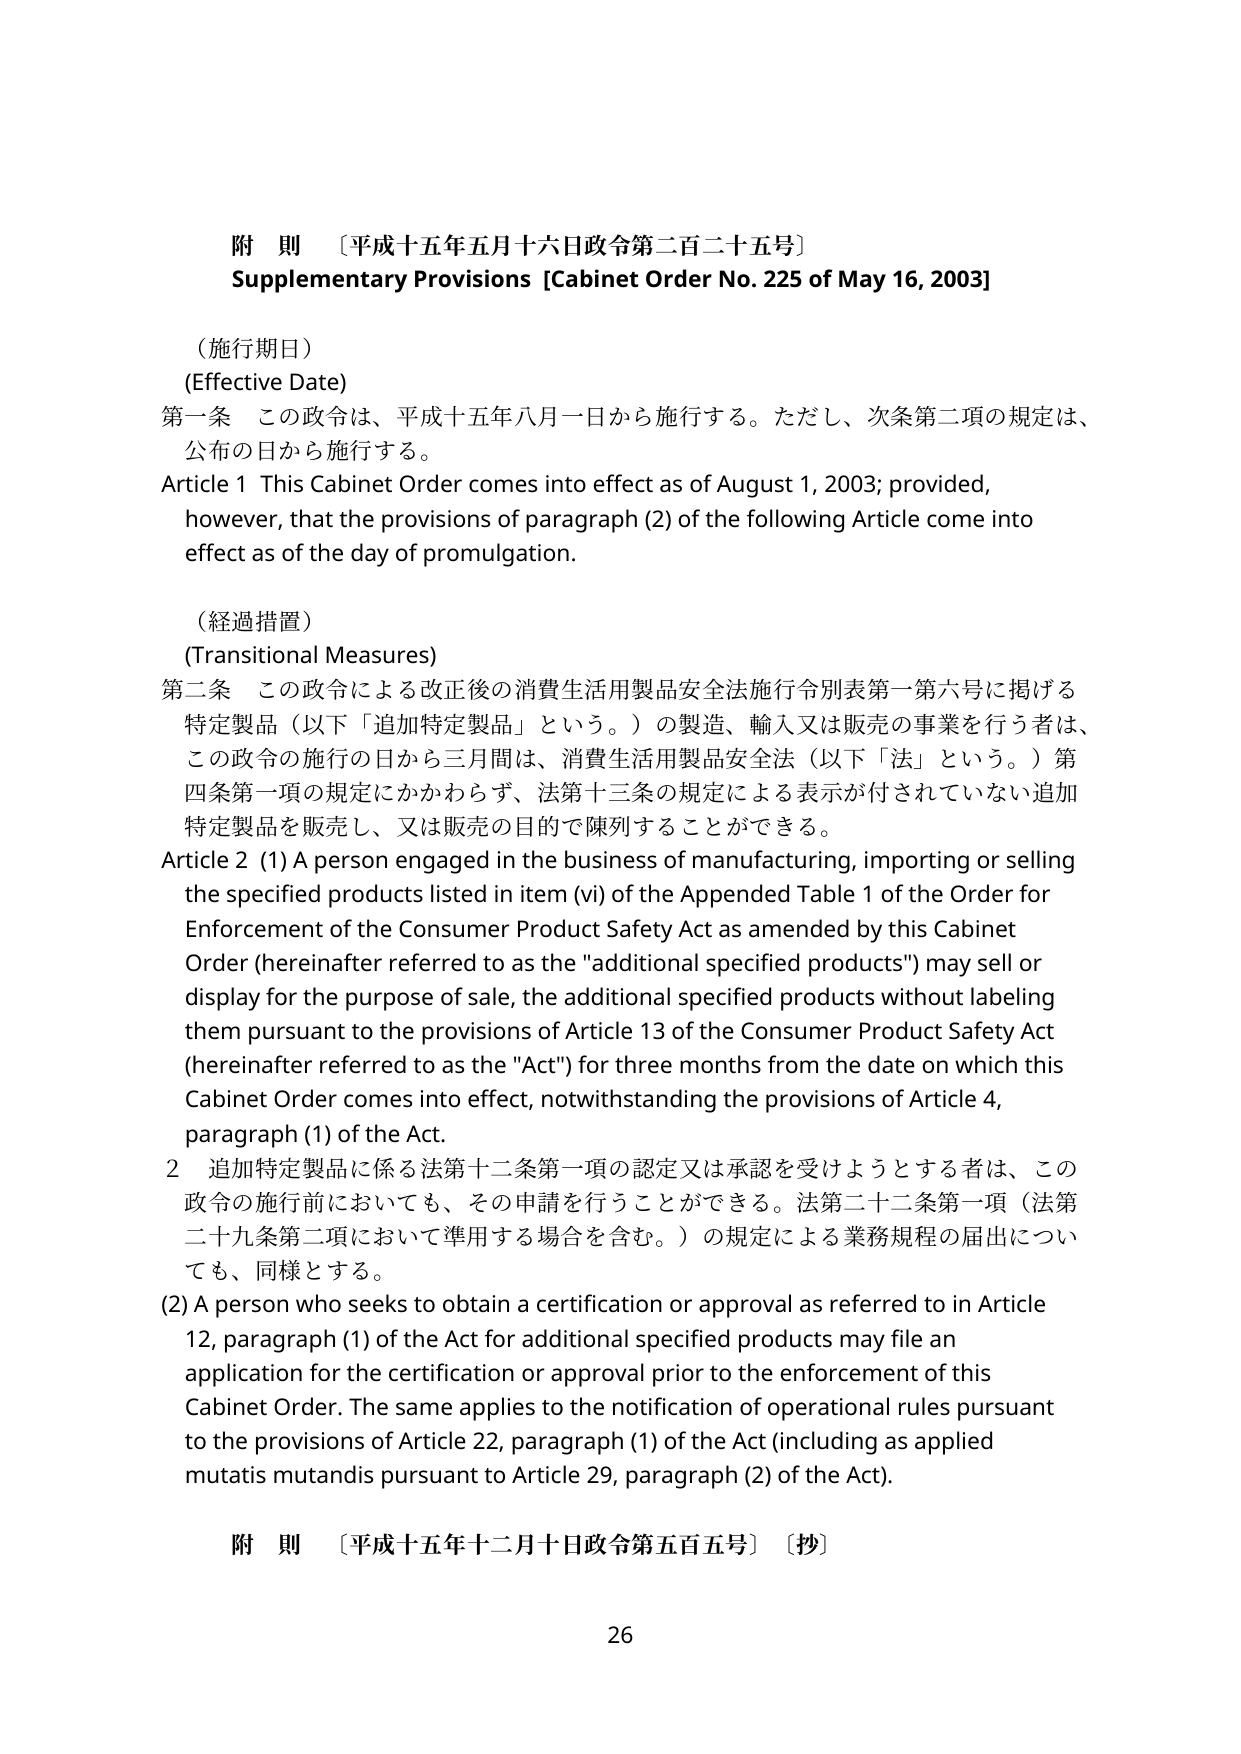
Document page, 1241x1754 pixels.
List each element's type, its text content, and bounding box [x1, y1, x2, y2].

text ２ 追加特定製品に係る法第十二条第一項の認定又は承認を受けようとする者は、この政令の施行前においても、その申請を行うことができる。法第二十二条第一項（法第二十九条第二項において準用する場合を含む。）の規定による業務規程の届出についても、同様とする。 [161, 1150, 1079, 1287]
text （経過措置） [184, 604, 1079, 638]
text 第二条 この政令による改正後の消費生活用製品安全法施行令別表第一第六号に掲げる特定製品（以下「追加特定製品」という。）の製造、輸入又は販売の事業を行う者は、この政令の施行の日から三月間は、消費生活用製品安全法（以下「法」という。）第四条第一項の規定にかかわらず、法第十三条の規定による表示が付されていない追加特定製品を販売し、又は販売の目的で陳列することができる。 [161, 672, 1079, 843]
text 第一条 この政令は、平成十五年八月一日から施行する。ただし、次条第二項の規定は、公布の日から施行する。 [161, 399, 1079, 467]
text Supplementary Provisions [Cabinet Order No. 225 of May 16, 2003] [230, 262, 1079, 296]
text Article 1 This Cabinet Order comes into effect as of August 1, 2003; provided, however, that the provisions of paragraph (2) of the following Article come into effect as of the day of promulgation. [161, 467, 1079, 569]
text (Transitional Measures) [184, 638, 1079, 672]
text Article 2 (1) A person engaged in the business of manufacturing, importing or selling the specified products listed in item (vi) of the Appended Table 1 of the Order for Enforcement of the Consumer Product Safety Act as amended by this Cabinet Order (hereinafter referred to as the "additional specified products") may sell or display for the purpose of sale, the additional specified products without labeling them pursuant to the provisions of Article 13 of the Consumer Product Safety Act (hereinafter referred to as the "Act") for three months from the date on which this Cabinet Order comes into effect, notwithstanding the provisions of Article 4, paragraph (1) of the Act. [161, 843, 1079, 1150]
text （施行期日） [184, 330, 1079, 364]
text 附 則 〔平成十五年五月十六日政令第二百二十五号〕 [230, 228, 1079, 262]
text (Effective Date) [184, 364, 1079, 399]
text (2) A person who seeks to obtain a certification or approval as referred to in Article 12, paragraph (1) of the Act for additional specified products may file an application for the certification or approval prior to the enforcement of this Cabinet Order. The same applies to the notification of operational rules pursuant to the provisions of Article 22, paragraph (1) of the Act (including as applied mutatis mutandis pursuant to Article 29, paragraph (2) of the Act). [161, 1287, 1079, 1492]
text 附 則 〔平成十五年十二月十日政令第五百五号〕〔抄〕 [230, 1526, 1079, 1560]
